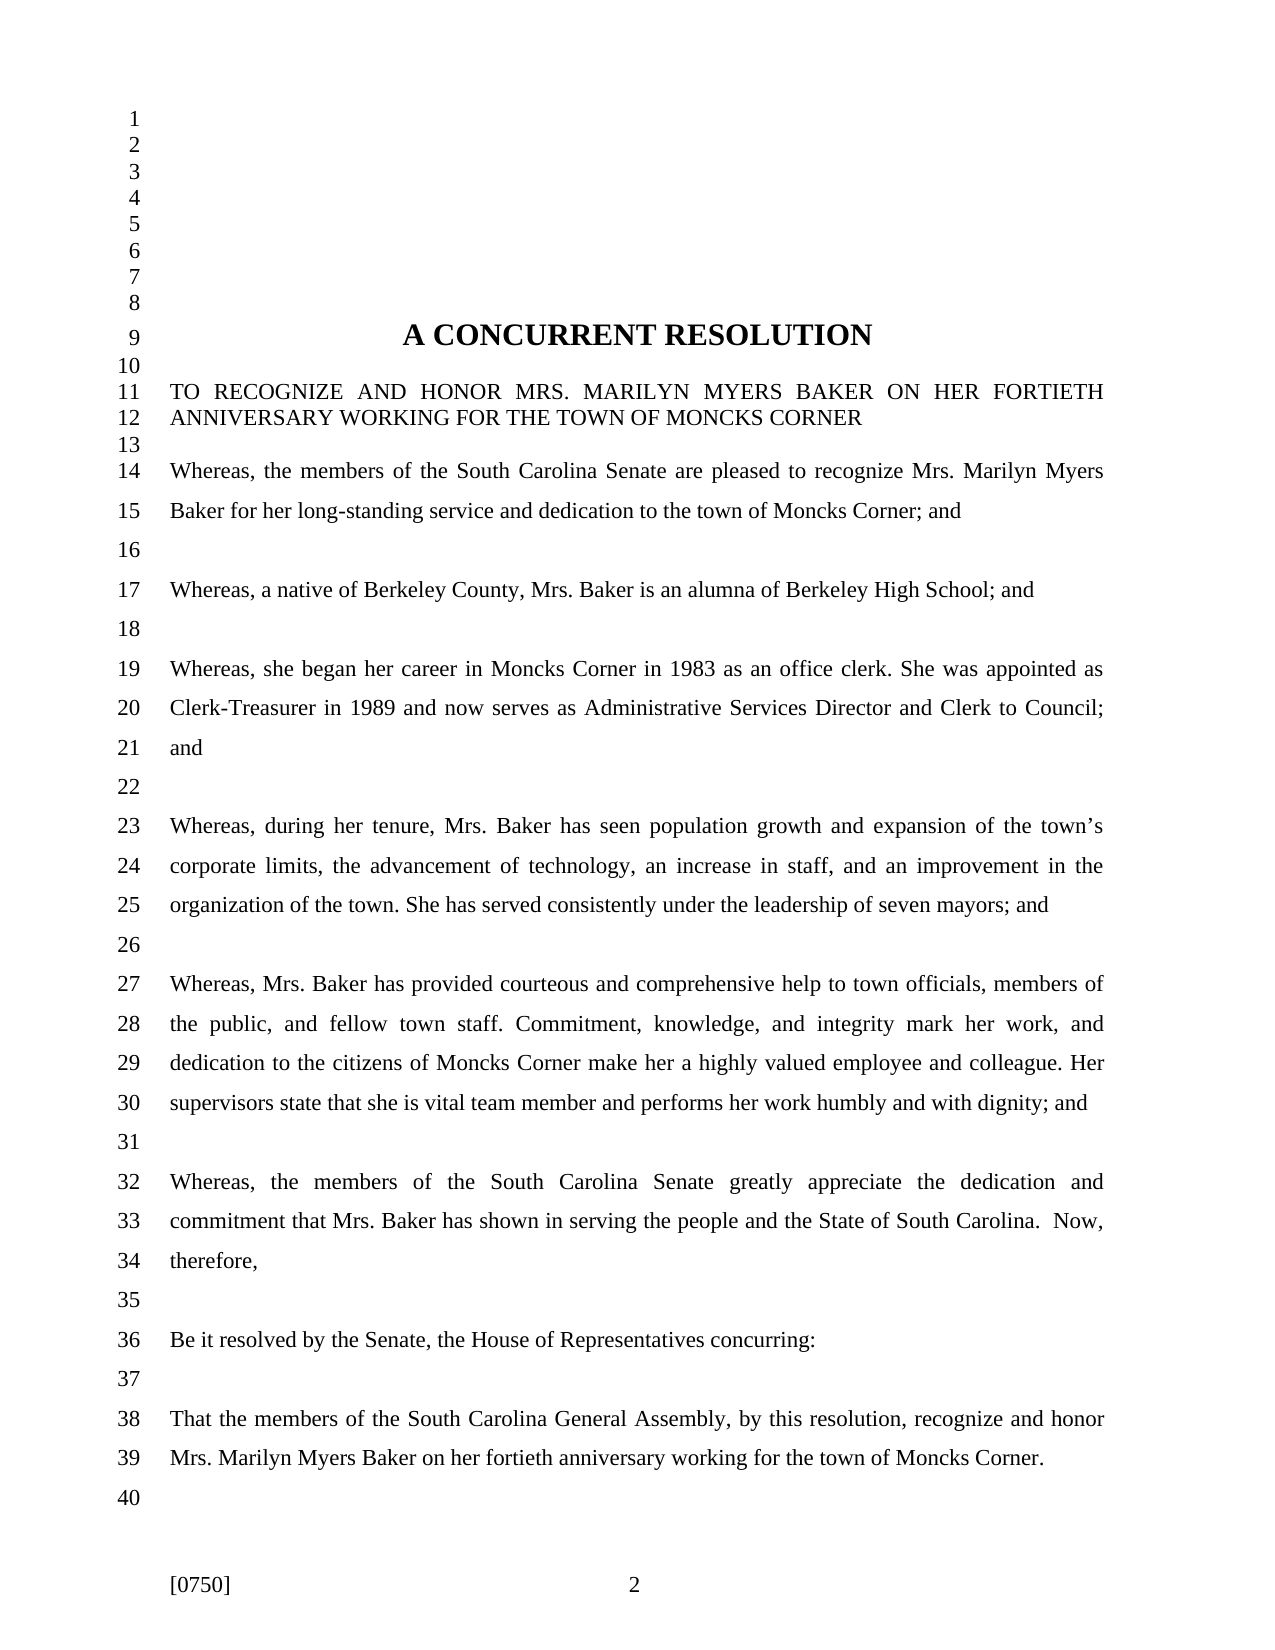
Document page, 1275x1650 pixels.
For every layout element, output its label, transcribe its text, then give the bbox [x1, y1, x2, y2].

text A concurrent RESOLUTION [169, 316, 1106, 352]
text Whereas, a native of Berkeley County, Mrs. Baker is an alumna of Berkeley High School; and [169, 576, 1106, 602]
text Whereas, the members of the South Carolina Senate greatly appreciate the dedication and commitment that Mrs. Baker has shown in serving the people and the State of South Carolina. Now, therefore, [169, 1168, 1106, 1273]
text Whereas, the members of the South Carolina Senate are pleased to recognize Mrs. Marilyn Myers Baker for her long‑standing service and dedication to the town of Moncks Corner; and [169, 457, 1106, 523]
text Whereas, she began her career in Moncks Corner in 1983 as an office clerk. She was appointed as Clerk‑Treasurer in 1989 and now serves as Administrative Services Director and Clerk to Council; and [169, 654, 1106, 760]
text Be it resolved by the Senate, the House of Representatives concurring: [169, 1326, 1106, 1352]
text That the members of the South Carolina General Assembly, by this resolution, recognize and honor Mrs. Marilyn Myers Baker on her fortieth anniversary working for the town of Moncks Corner. [169, 1405, 1106, 1471]
text Whereas, Mrs. Baker has provided courteous and comprehensive help to town officials, members of the public, and fellow town staff. Commitment, knowledge, and integrity mark her work, and dedication to the citizens of Moncks Corner make her a highly valued employee and colleague. Her supervisors state that she is vital team member and performs her work humbly and with dignity; and [169, 970, 1106, 1115]
text Whereas, during her tenure, Mrs. Baker has seen population growth and expansion of the town’s corporate limits, the advancement of technology, an increase in staff, and an improvement in the organization of the town. She has served consistently under the leadership of seven mayors; and [169, 812, 1106, 918]
